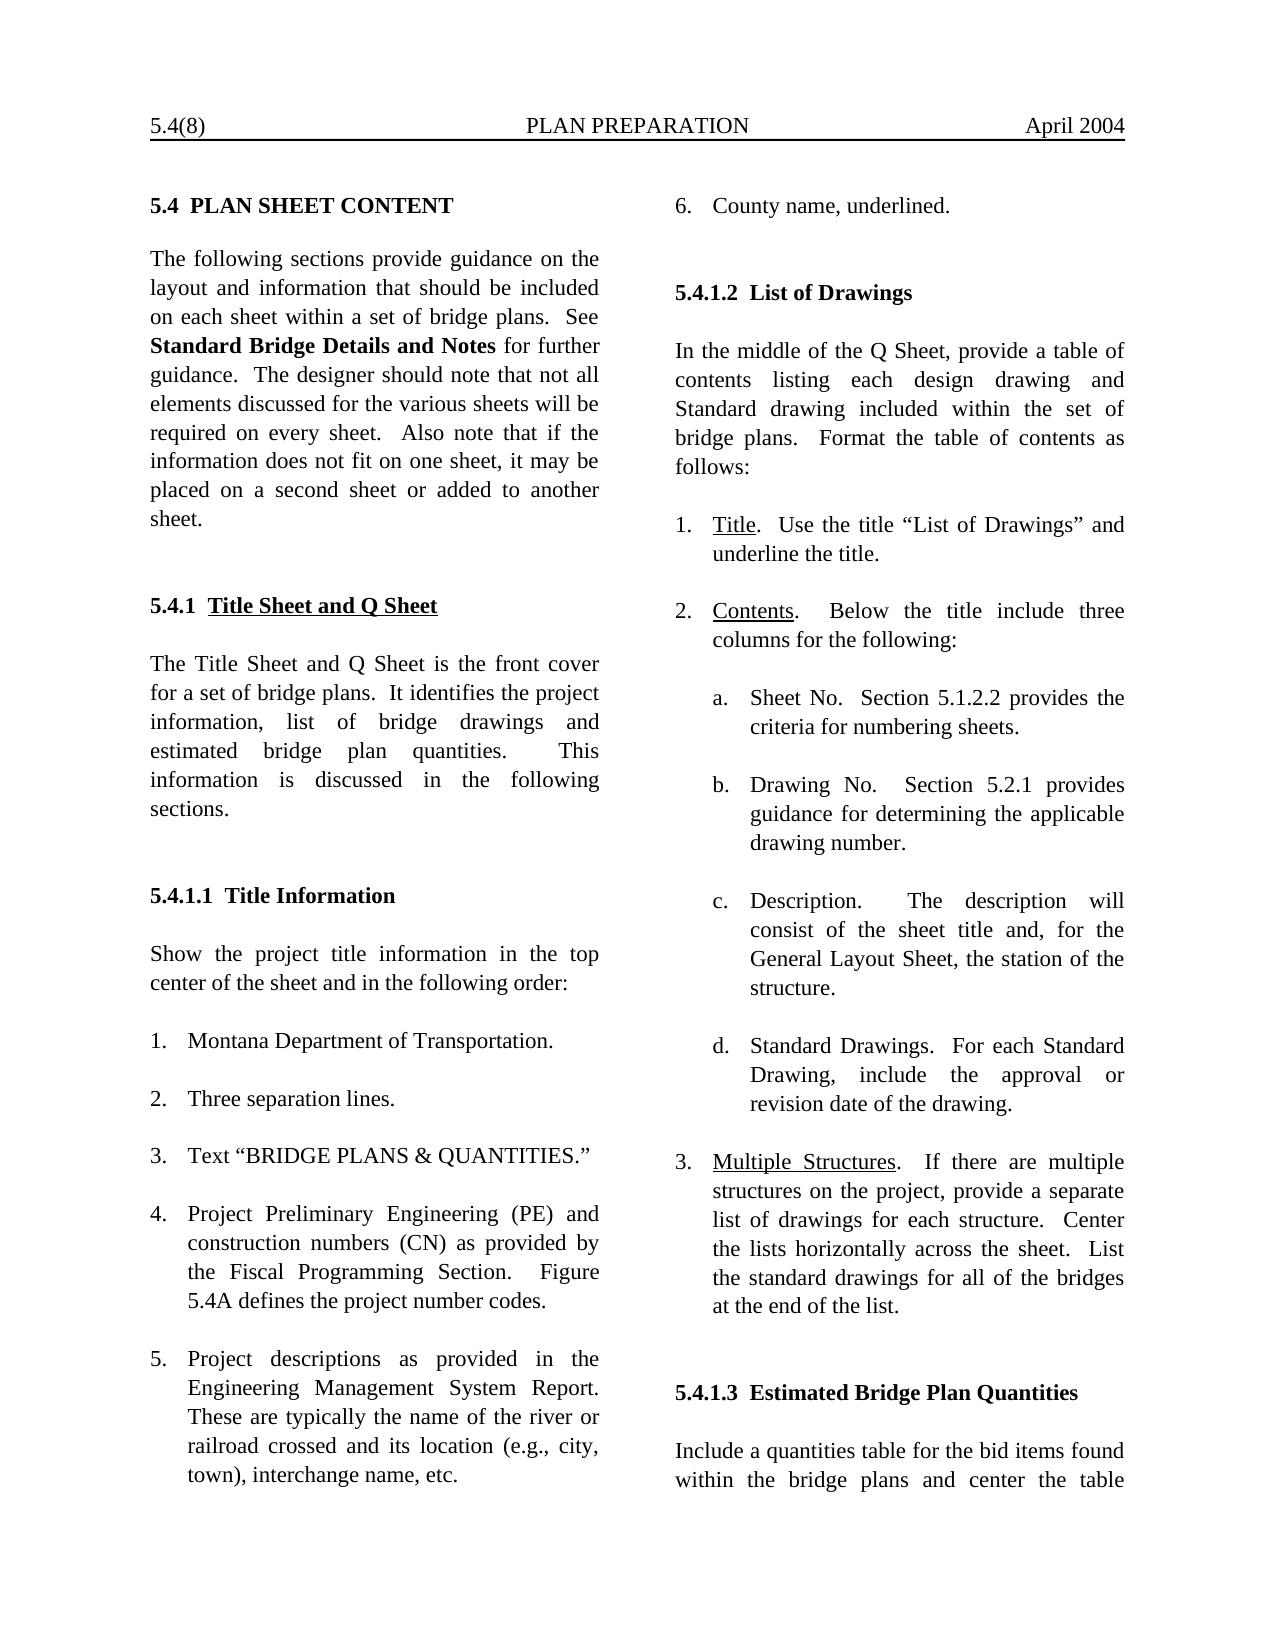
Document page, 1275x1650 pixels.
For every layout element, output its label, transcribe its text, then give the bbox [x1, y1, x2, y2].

text 5.4 PLAN SHEET CONTENT [150, 192, 600, 218]
text 5.4.1.2 List of Drawings [675, 279, 1125, 305]
text The following sections provide guidance on the layout and information that should be included on each sheet within a set of bridge plans. See Standard Bridge Details and Notes for further guidance. The designer should note that not all elements discussed for the various sheets will be required on every sheet. Also note that if the information does not fit on one sheet, it may be placed on a second sheet or added to another sheet. [150, 245, 600, 532]
text The Title Sheet and Q Sheet is the front cover for a set of bridge plans. It identifies the project information, list of bridge drawings and estimated bridge plan quantities. This information is discussed in the following sections. [150, 650, 600, 821]
text In the middle of the Q Sheet, provide a table of contents listing each design drawing and Standard drawing included within the set of bridge plans. Format the table of contents as follows: [675, 337, 1125, 479]
list Project Preliminary Engineering (PE) and construction numbers (CN) as provided by the Fiscal Programming Section. Figure 5.4A defines the project number codes. [150, 1201, 600, 1314]
list Multiple Structures. If there are multiple structures on the project, provide a separate list of drawings for each structure. Center the lists horizontally across the sheet. List the standard drawings for all of the bridges at the end of the list. [675, 1148, 1125, 1319]
list Description. The description will consist of the sheet title and, for the General Layout Sheet, the station of the structure. [712, 887, 1125, 1000]
text 5.4.1.1 Title Information [150, 882, 600, 908]
list Montana Department of Transportation. [150, 1027, 600, 1053]
list Contents. Below the title include three columns for the following: [675, 598, 1125, 653]
list Project descriptions as provided in the Engineering Management System Report. These are typically the name of the river or railroad crossed and its location (e.g., city, town), interchange name, etc. [150, 1345, 600, 1487]
text 5.4.1 Title Sheet and Q Sheet [150, 592, 600, 619]
list Sheet No. Section 5.1.2.2 provides the criteria for numbering sheets. [712, 684, 1125, 740]
text 5.4.1.3 Estimated Bridge Plan Quantities [675, 1379, 1125, 1406]
list Drawing No. Section 5.2.1 provides guidance for determining the applicable drawing number. [712, 771, 1125, 856]
list Three separation lines. [150, 1085, 600, 1111]
list County name, underlined. [675, 192, 1125, 218]
text Show the project title information in the top center of the sheet and in the following order: [150, 940, 600, 995]
list Title. Use the title “List of Drawings” and underline the title. [675, 511, 1125, 566]
list Text “BRIDGE PLANS & QUANTITIES.” [150, 1143, 600, 1169]
list Standard Drawings. For each Standard Drawing, include the approval or revision date of the drawing. [712, 1032, 1125, 1116]
